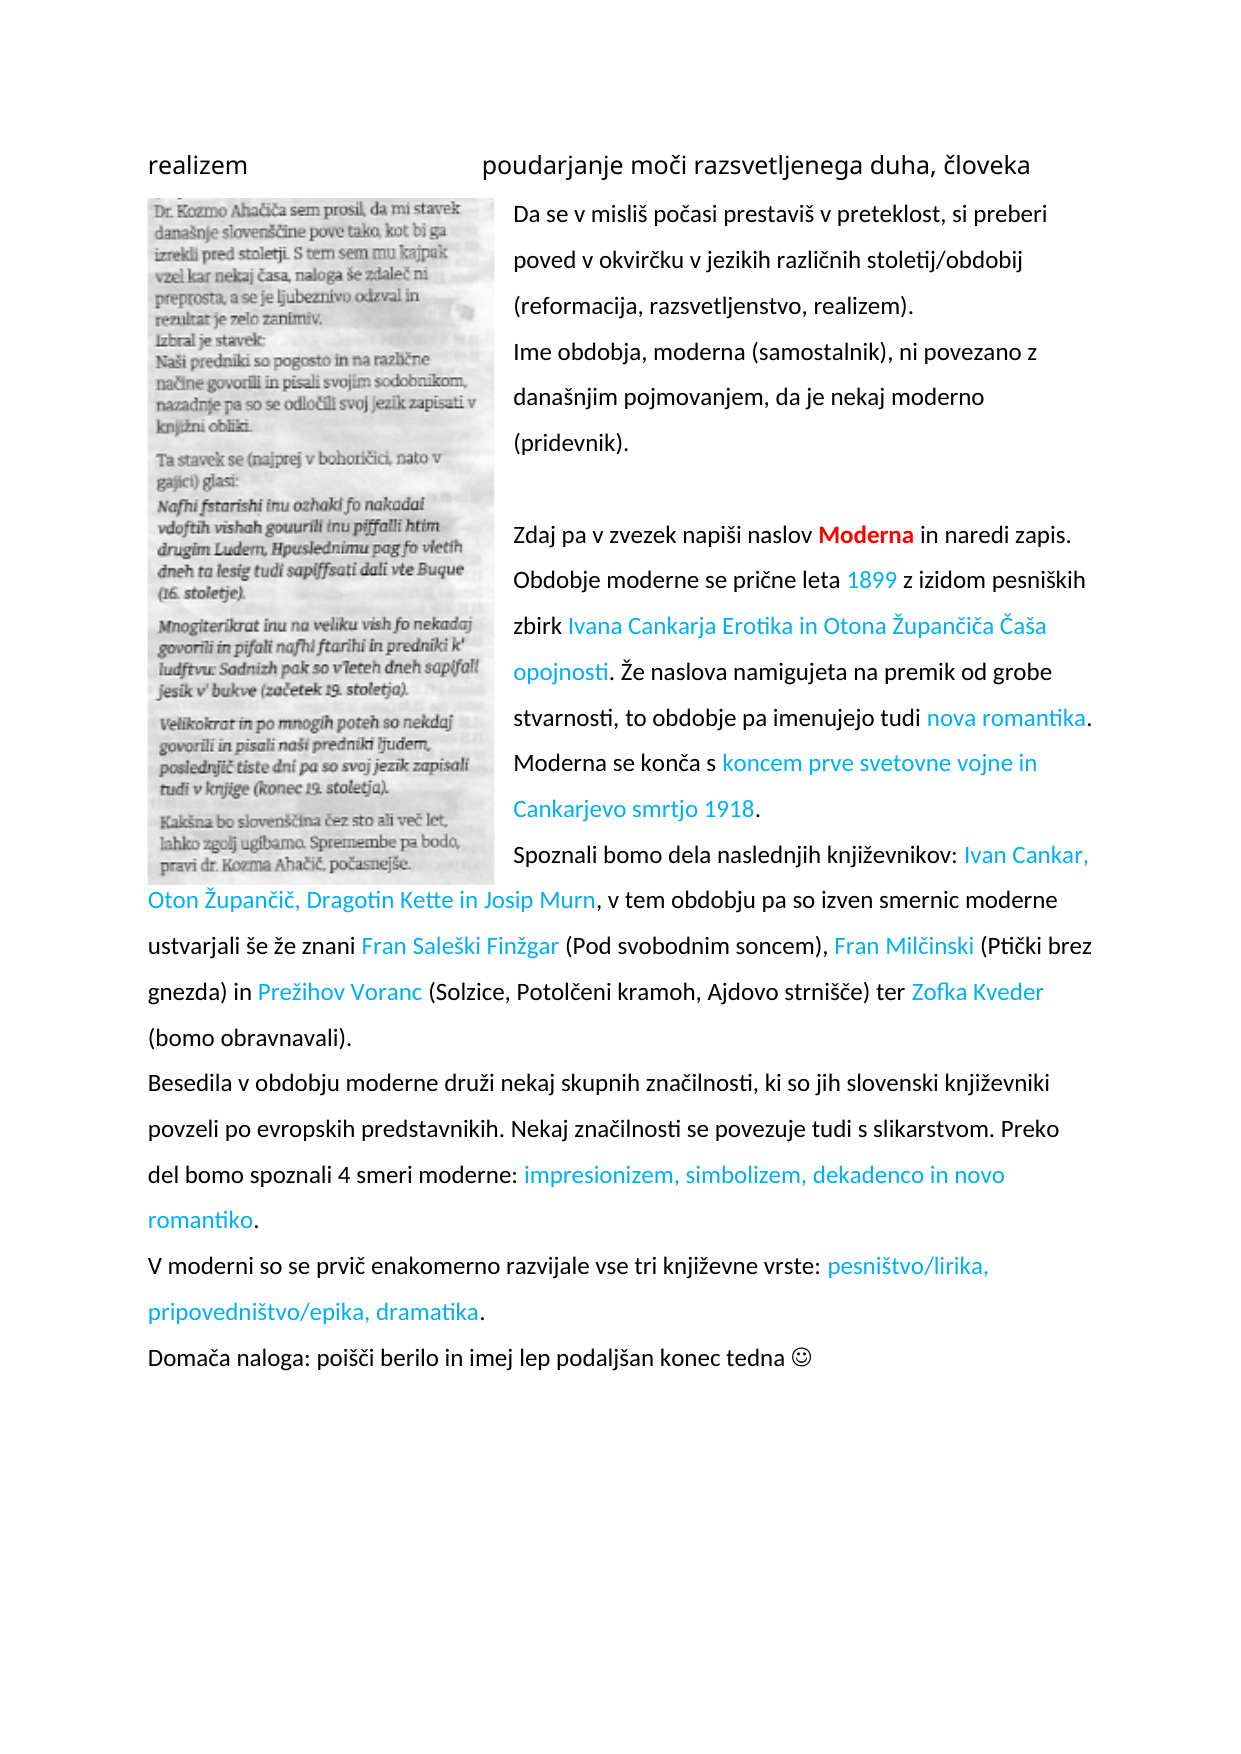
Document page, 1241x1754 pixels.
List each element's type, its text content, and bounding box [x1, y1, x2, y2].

list V moderni so se prvič enakomerno razvijale vse tri književne vrste: pesništvo/lirika, pripovedništvo/epika, dramatika. [148, 1250, 1093, 1327]
list Da se v misliš počasi prestaviš v preteklost, si preberi poved v okvirčku v jezikih različnih stoletij/obdobij (reformacija, razsvetljenstvo, realizem). [495, 199, 1093, 321]
list Ime obdobja, moderna (samostalnik), ni povezano z današnjim pojmovanjem, da je nekaj moderno (pridevnik). [495, 336, 1093, 458]
picture [147, 198, 495, 885]
list Domača naloga: poišči berilo in imej lep podaljšan konec tedna [148, 1342, 1093, 1372]
list Obdobje moderne se prične leta 1899 z izidom pesniških zbirk Ivana Cankarja Erotika in Otona Župančiča Čaša opojnosti. Že naslova namigujeta na premik od grobe stvarnosti, to obdobje pa imenujejo tudi nova romantika. [495, 564, 1093, 732]
list realizem poudarjanje moči razsvetljenega duha, človeka [148, 148, 1093, 182]
list Moderna se konča s koncem prve svetovne vojne in Cankarjevo smrtjo 1918. [495, 747, 1093, 824]
list Spoznali bomo dela naslednjih književnikov: Ivan Cankar, Oton Župančič, Dragotin Kette in Josip Murn, v tem obdobju pa so izven smernic moderne ustvarjali še že znani Fran Saleški Finžgar (Pod svobodnim soncem), Fran Milčinski (Ptički brez gnezda) in Prežihov Voranc (Solzice, Potolčeni kramoh, Ajdovo strnišče) ter Zofka Kveder (bomo obravnavali). [148, 839, 1093, 1052]
list Besedila v obdobju moderne druži nekaj skupnih značilnosti, ki so jih slovenski književniki povzeli po evropskih predstavnikih. Nekaj značilnosti se povezuje tudi s slikarstvom. Preko del bomo spoznali 4 smeri moderne: impresionizem, simbolizem, dekadenco in novo romantiko. [148, 1067, 1093, 1235]
list Zdaj pa v zvezek napiši naslov Moderna in naredi zapis. [495, 519, 1093, 549]
